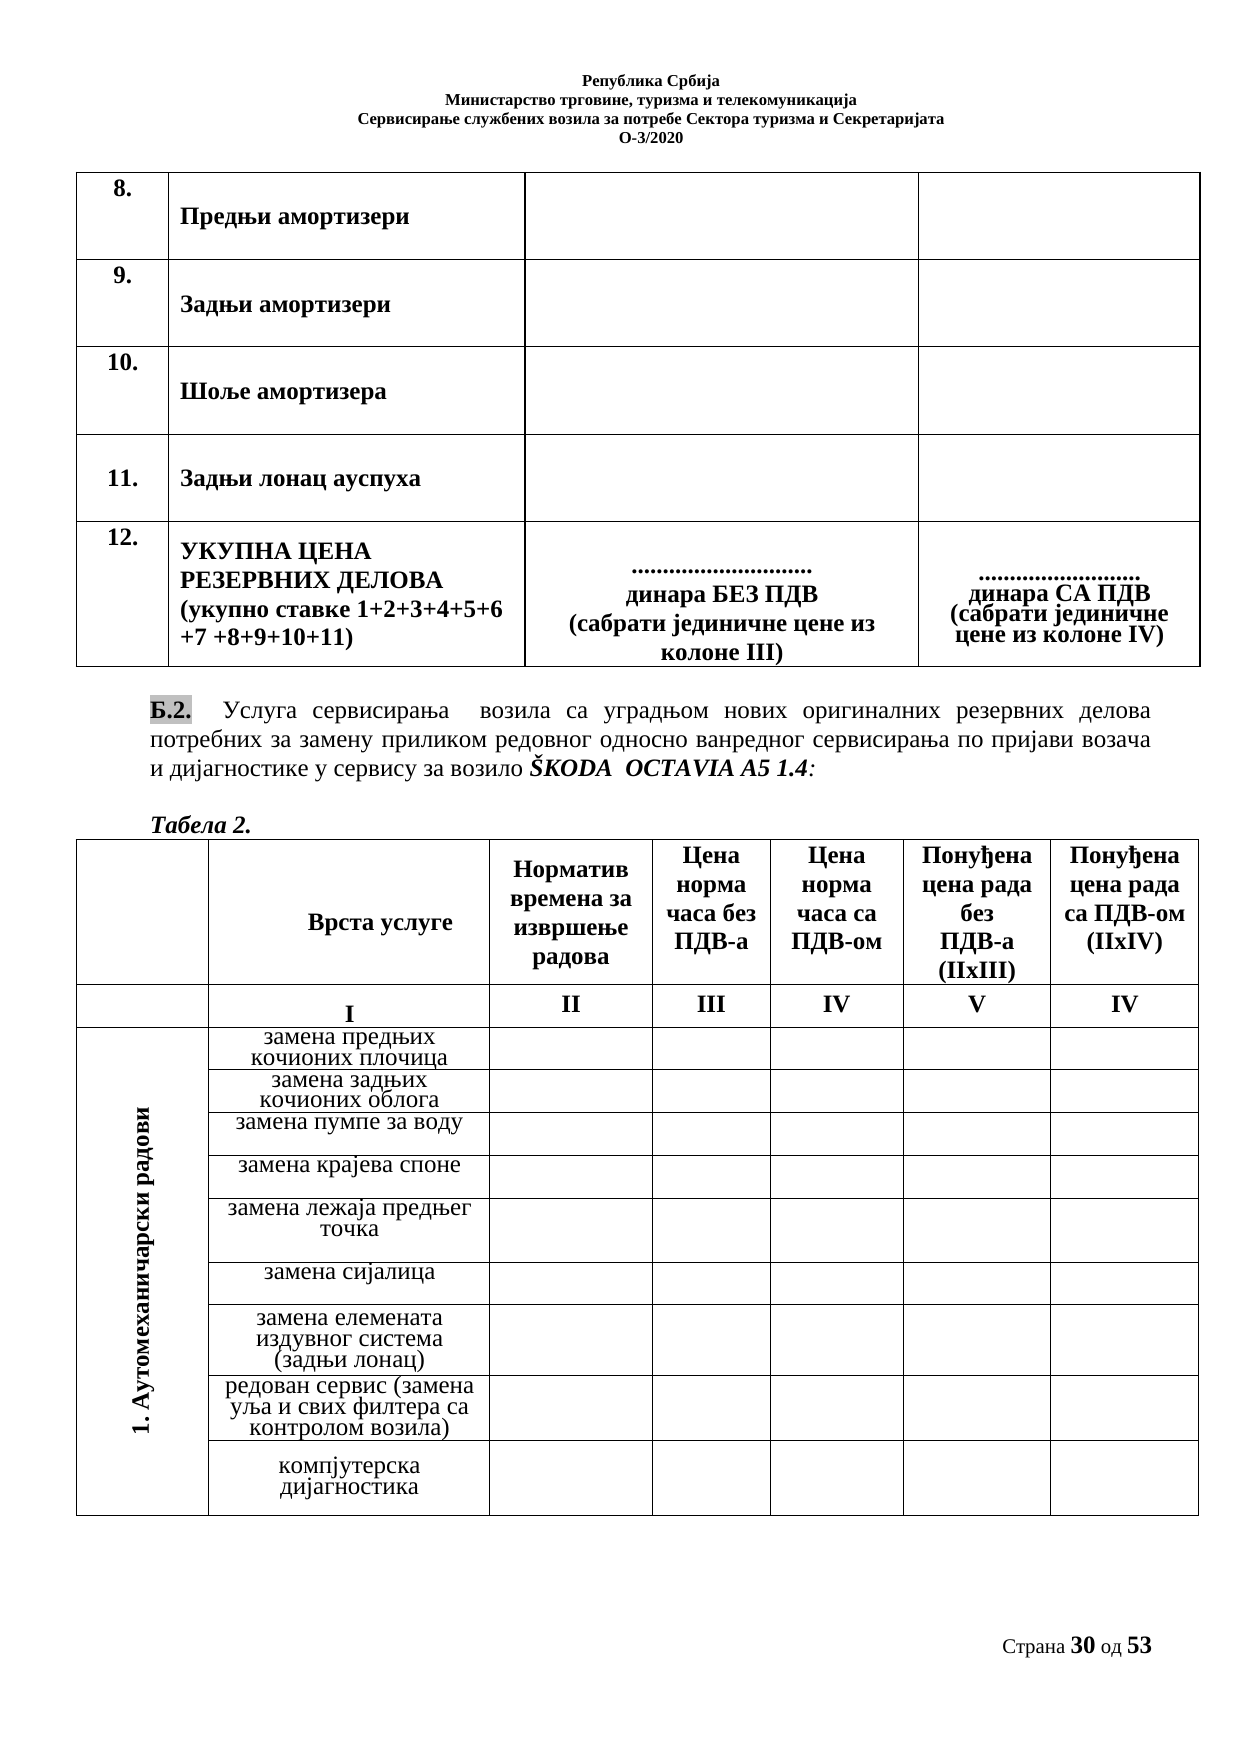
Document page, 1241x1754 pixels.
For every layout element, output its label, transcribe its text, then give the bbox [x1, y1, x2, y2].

table_cell [653, 1263, 770, 1304]
table_cell [904, 1376, 1050, 1440]
table_cell Предњи амортизери [169, 173, 524, 259]
table_cell [653, 1441, 770, 1515]
table_cell 1. Аутомеханичарски радови [77, 1028, 208, 1515]
table_header Норматив времена за извршење радова [490, 840, 652, 984]
table_cell I [209, 985, 489, 1027]
table_cell [771, 1376, 903, 1440]
table_cell замена крајева споне [209, 1156, 489, 1197]
table_cell [1051, 1263, 1198, 1304]
table_cell [771, 1113, 903, 1155]
table_cell [653, 1028, 770, 1069]
table_cell 8. [77, 173, 168, 259]
table_cell ............................. динара БЕЗ ПДВ (сабрати јединичне цене из колоне III) [526, 522, 918, 666]
table_cell .......................... динара СА ПДВ (сабрати јединичне цене из колоне IV) [919, 522, 1199, 666]
table_cell 10. [77, 347, 168, 433]
table_cell [490, 1156, 652, 1197]
table_cell [1051, 1028, 1198, 1069]
table_cell [1051, 1070, 1198, 1112]
table_cell [919, 260, 1199, 346]
table_cell II [490, 985, 652, 1027]
table_cell [490, 1305, 652, 1375]
table_cell [77, 985, 208, 1027]
table_cell компјутерска дијагностика [209, 1441, 489, 1515]
table_cell [653, 1156, 770, 1197]
table_cell замена елемената издувног система (задњи лонац) [209, 1305, 489, 1375]
table_cell [526, 435, 918, 521]
table_cell [771, 1305, 903, 1375]
table_cell [904, 1113, 1050, 1155]
table_cell [1051, 1113, 1198, 1155]
table_cell Шоље амортизера [169, 347, 524, 433]
table_cell замена лежаја предњег точка [209, 1199, 489, 1262]
table_header Понуђена цена рада са ПДВ-ом (IIxIV) [1051, 840, 1198, 984]
table_cell 11. [77, 435, 168, 521]
table_cell [904, 1070, 1050, 1112]
table_cell [1051, 1376, 1198, 1440]
table_cell [771, 1263, 903, 1304]
table_cell V [904, 985, 1050, 1027]
table_cell [771, 1441, 903, 1515]
table_cell [653, 1376, 770, 1440]
text Б.2. Услуга сервисирања возила са уградњом нових оригиналних резервних делова потребних за замену приликом редовног односно ванредног сервисирања по пријави возача и дијагностике у сервису за возило ŠKODA OCTAVIA A5 1.4: [150, 695, 1152, 782]
table_cell [1051, 1441, 1198, 1515]
table_header Цена норма часа са ПДВ-ом [771, 840, 903, 984]
table_cell [526, 347, 918, 433]
table_cell [919, 173, 1199, 259]
table_cell замена предњих кочионих плочица [209, 1028, 489, 1069]
table_cell [653, 1113, 770, 1155]
table_cell УКУПНА ЦЕНА РЕЗЕРВНИХ ДЕЛОВА (укупно ставке 1+2+3+4+5+6 +7 +8+9+10+11) [169, 522, 524, 666]
table_header [77, 840, 208, 984]
table_header Врста услуге [209, 840, 489, 984]
table_cell 12. [77, 522, 168, 666]
table_cell [904, 1156, 1050, 1197]
table_cell III [653, 985, 770, 1027]
table_cell [919, 435, 1199, 521]
table_cell [904, 1199, 1050, 1262]
table_cell [526, 173, 918, 259]
table_cell [490, 1263, 652, 1304]
table_cell [771, 1199, 903, 1262]
table_cell [771, 1156, 903, 1197]
table_cell IV [771, 985, 903, 1027]
table_cell [490, 1028, 652, 1069]
table_cell [490, 1113, 652, 1155]
table_cell [904, 1263, 1050, 1304]
table_cell Задњи амортизери [169, 260, 524, 346]
table_cell Задњи лонац ауспуха [169, 435, 524, 521]
table_cell [490, 1199, 652, 1262]
table_cell [653, 1305, 770, 1375]
table_cell [526, 260, 918, 346]
table_cell [490, 1441, 652, 1515]
table_cell замена задњих кочионих облога [209, 1070, 489, 1112]
table_cell [490, 1070, 652, 1112]
table_cell IV [1051, 985, 1198, 1027]
table_cell [1051, 1305, 1198, 1375]
table_cell [490, 1376, 652, 1440]
table_cell [904, 1028, 1050, 1069]
table_header Цена норма часа без ПДВ-а [653, 840, 770, 984]
text Табела 2. [150, 810, 1152, 839]
table_header Понуђена цена рада без ПДВ-а (IIxIII) [904, 840, 1050, 984]
table_cell [653, 1199, 770, 1262]
table_cell [904, 1441, 1050, 1515]
table_cell замена пумпе за воду [209, 1113, 489, 1155]
table_cell [771, 1070, 903, 1112]
table_cell [904, 1305, 1050, 1375]
table_cell [1051, 1156, 1198, 1197]
table_cell 9. [77, 260, 168, 346]
table_cell [653, 1070, 770, 1112]
table_cell [771, 1028, 903, 1069]
table_cell [919, 347, 1199, 433]
table_cell редован сервис (замена уља и свих филтера са контролом возила) [209, 1376, 489, 1440]
table_cell замена сијалица [209, 1263, 489, 1304]
table_cell [1051, 1199, 1198, 1262]
